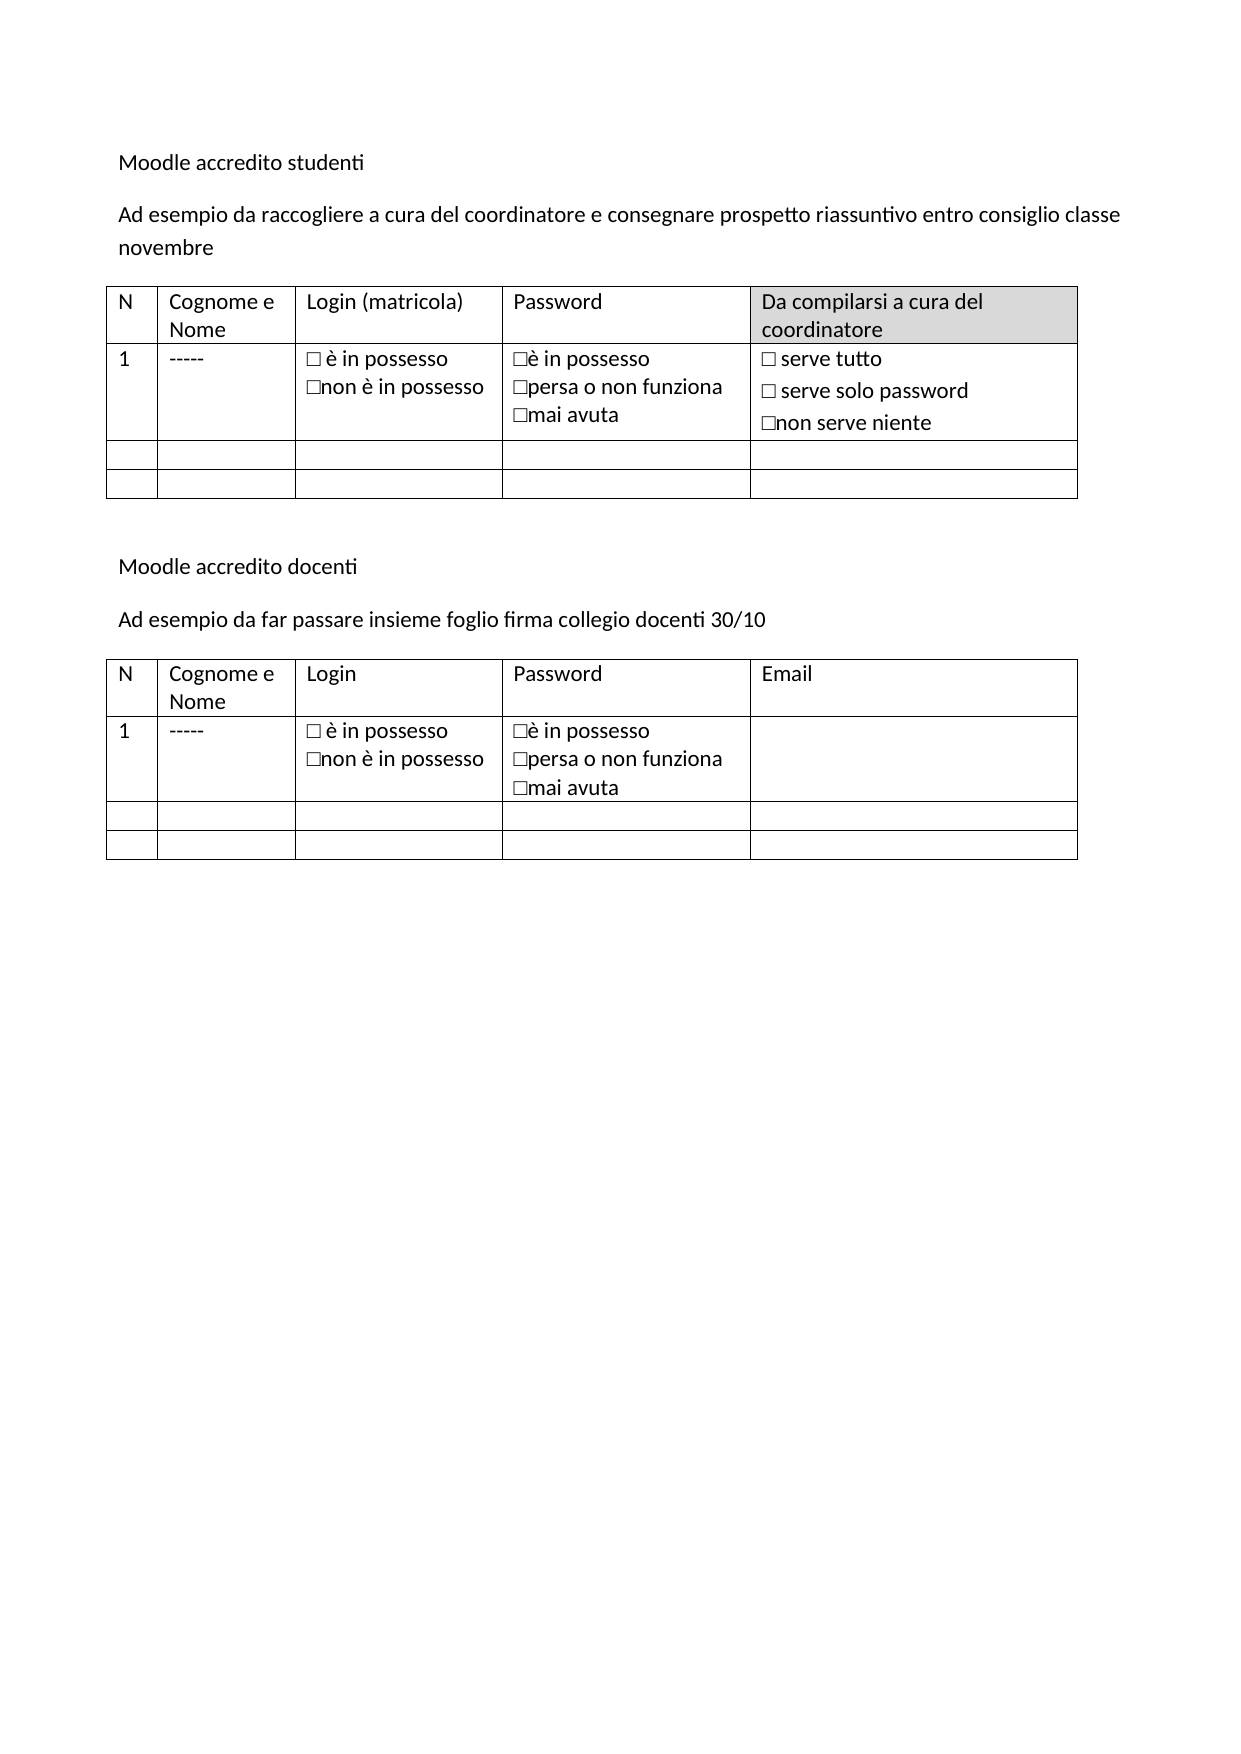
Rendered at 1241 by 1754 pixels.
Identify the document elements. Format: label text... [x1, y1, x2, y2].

table_cell [751, 802, 1077, 830]
table_header Cognome e Nome [158, 287, 295, 343]
table_cell [503, 470, 750, 498]
table_cell ----- [158, 344, 295, 440]
table_cell □è in possesso □persa o non funziona □mai avuta [503, 344, 750, 440]
table_header Cognome e Nome [158, 660, 295, 716]
table_cell [107, 831, 157, 859]
table_cell [158, 802, 295, 830]
table_cell [107, 802, 157, 830]
table_cell [503, 441, 750, 469]
text Moodle accredito docenti [118, 552, 1122, 580]
text Ad esempio da raccogliere a cura del coordinatore e consegnare prospetto riassuntivo entro consiglio classe novembre [118, 201, 1122, 261]
table_cell ----- [158, 717, 295, 801]
table_cell [751, 470, 1077, 498]
table_cell [503, 802, 750, 830]
table_header Password [503, 287, 750, 343]
table_cell □ serve tutto □ serve solo password □non serve niente [751, 344, 1077, 440]
table_cell [296, 470, 502, 498]
table_cell 1 [107, 344, 157, 440]
table_cell [296, 831, 502, 859]
table_cell [751, 717, 1077, 801]
table_header Password [503, 660, 750, 716]
text Moodle accredito studenti [118, 148, 1122, 176]
table_cell □ è in possesso □non è in possesso [296, 717, 502, 801]
table_cell □ è in possesso □non è in possesso [296, 344, 502, 440]
table_cell □è in possesso □persa o non funziona □mai avuta [503, 717, 750, 801]
table_header Login [296, 660, 502, 716]
table_cell [107, 470, 157, 498]
table_header Da compilarsi a cura del coordinatore [751, 287, 1077, 343]
table_cell [751, 441, 1077, 469]
table_header Login (matricola) [296, 287, 502, 343]
table_cell 1 [107, 717, 157, 801]
table_cell [158, 441, 295, 469]
table_cell [296, 802, 502, 830]
table_cell [158, 831, 295, 859]
table_cell [107, 441, 157, 469]
table_header N [107, 287, 157, 343]
table_cell [158, 470, 295, 498]
table_cell [296, 441, 502, 469]
table_cell [751, 831, 1077, 859]
table_header Email [751, 660, 1077, 716]
table_header N [107, 660, 157, 716]
text Ad esempio da far passare insieme foglio firma collegio docenti 30/10 [118, 605, 1122, 633]
table_cell [503, 831, 750, 859]
